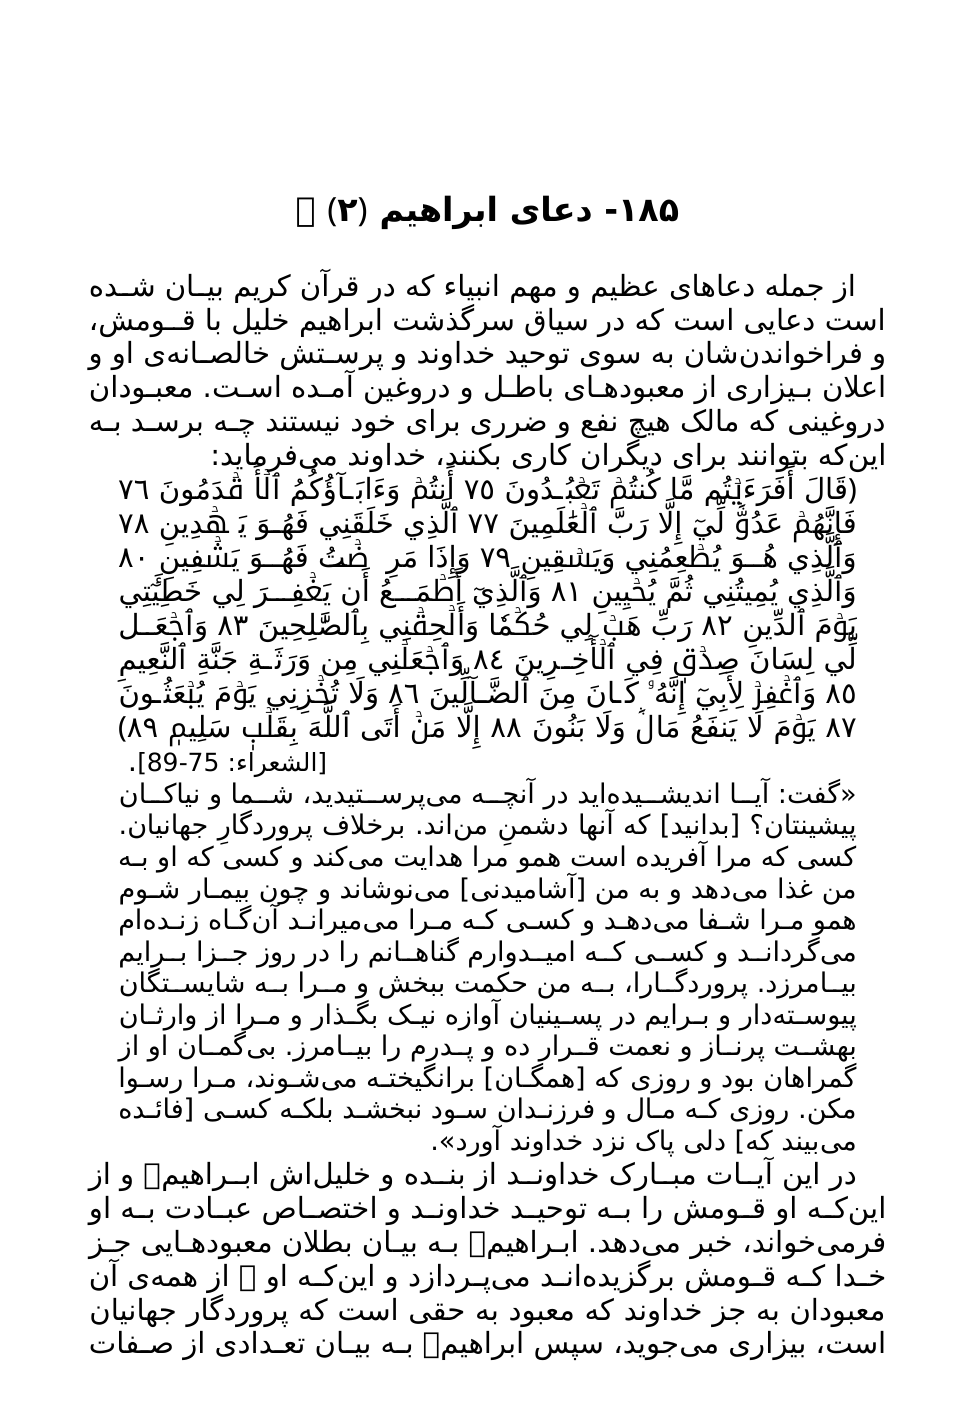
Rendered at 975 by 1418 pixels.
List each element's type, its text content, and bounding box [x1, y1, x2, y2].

text «گفت: آیا اندیشیده‌اید در آنچه می‌پرستیدید، شما و نیاکان پیشینتان؟ [بدانید] که آنها دشمنِ من‌اند. برخلاف پروردگارِ جهانیان. کسی که مرا آفریده است همو مرا هدایت می‌کند و کسی که او به من غذا می‌دهد و به من [آشامیدنی] می‌نوشاند و چون بیمار شوم همو مرا شفا می‌دهد و کسی که مرا می‌میراند آن‌‌گاه زنده‌ام می‌گرداند و کسی که امیدوارم گناهانم را در روز جزا برایم بیامرزد. پروردگارا، به من حکمت ببخش و مرا به شایستگان پیوسته‌دار و برایم در پسینیان آوازه نیک بگذار و مرا از وارثان بهشت پرناز و نعمت قرار ده و پدرم را بیامرز. بی‌گمان او از گمراهان بود و روزی که [همگان] برانگیخته می‌شوند، مرا رسوا مکن. روزی که مال و فرزندان سود نبخشد بلکه کسی [فائده می‌بیند که] دلی پاک نزد خداوند آورد». [118, 778, 857, 1157]
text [89, 1157, 886, 1361]
subtitle ۱۸۵- دعای ابراهیم (۲) [89, 186, 886, 231]
text از جمله دعاهای عظیم و مهم انبیاء که در قرآن ‌کریم بیان شده است دعایی است که در سیاق سرگذشت ابراهیم خلیل با قومش، و فراخواندن‌شان به سوی توحید خداوند و پرستش خالصانه‌ی او و اعلان بیزاری از معبودهای باطل و دروغین آمده است. معبودان دروغینی که مالک هیچ نفع و ضرری برای خود نیستند چه برسد به این‌که بتوانند برای دیگران کاری بکنند، خداوند می‌فرماید: [89, 269, 886, 473]
text ﴿قَالَ أَفَرَءَيۡتُم مَّا كُنتُمۡ تَعۡبُدُونَ ٧٥ أَنتُمۡ وَءَابَآؤُكُمُ ٱلۡأَقۡدَمُونَ ٧٦ فَإِنَّهُمۡ عَدُوّٞ لِّيٓ إِلَّا رَبَّ ٱلۡعَٰلَمِينَ ٧٧ ٱلَّذِي خَلَقَنِي فَهُوَ يَهۡدِينِ ٧٨ وَٱلَّذِي هُوَ يُطۡعِمُنِي وَيَسۡقِينِ ٧٩ وَإِذَا مَرِضۡتُ فَهُوَ يَشۡفِينِ ٨٠ وَٱلَّذِي يُمِيتُنِي ثُمَّ يُحۡيِينِ ٨١ وَٱلَّذِيٓ أَطۡمَعُ أَن يَغۡفِرَ لِي خَطِيٓ‍َٔتِي يَوۡمَ ٱلدِّينِ ٨٢ رَبِّ هَبۡ لِي حُكۡمٗا وَأَلۡحِقۡنِي بِٱلصَّٰلِحِينَ ٨٣ وَٱجۡعَل لِّي لِسَانَ صِدۡقٖ فِي ٱلۡأٓخِرِينَ ٨٤ وَٱجۡعَلۡنِي مِن وَرَثَةِ جَنَّةِ ٱلنَّعِيمِ ٨٥ وَٱغۡفِرۡ لِأَبِيٓ إِنَّهُۥ كَانَ مِنَ ٱلضَّآلِّينَ ٨٦ وَلَا تُخۡزِنِي يَوۡمَ يُبۡعَثُونَ ٨٧ يَوۡمَ لَا يَنفَعُ مَالٞ وَلَا بَنُونَ ٨٨ إِلَّا مَنۡ أَتَى ٱللَّهَ بِقَلۡبٖ سَلِيمٖ ٨٩﴾ [الشعراء: 75-89]. [118, 473, 857, 778]
